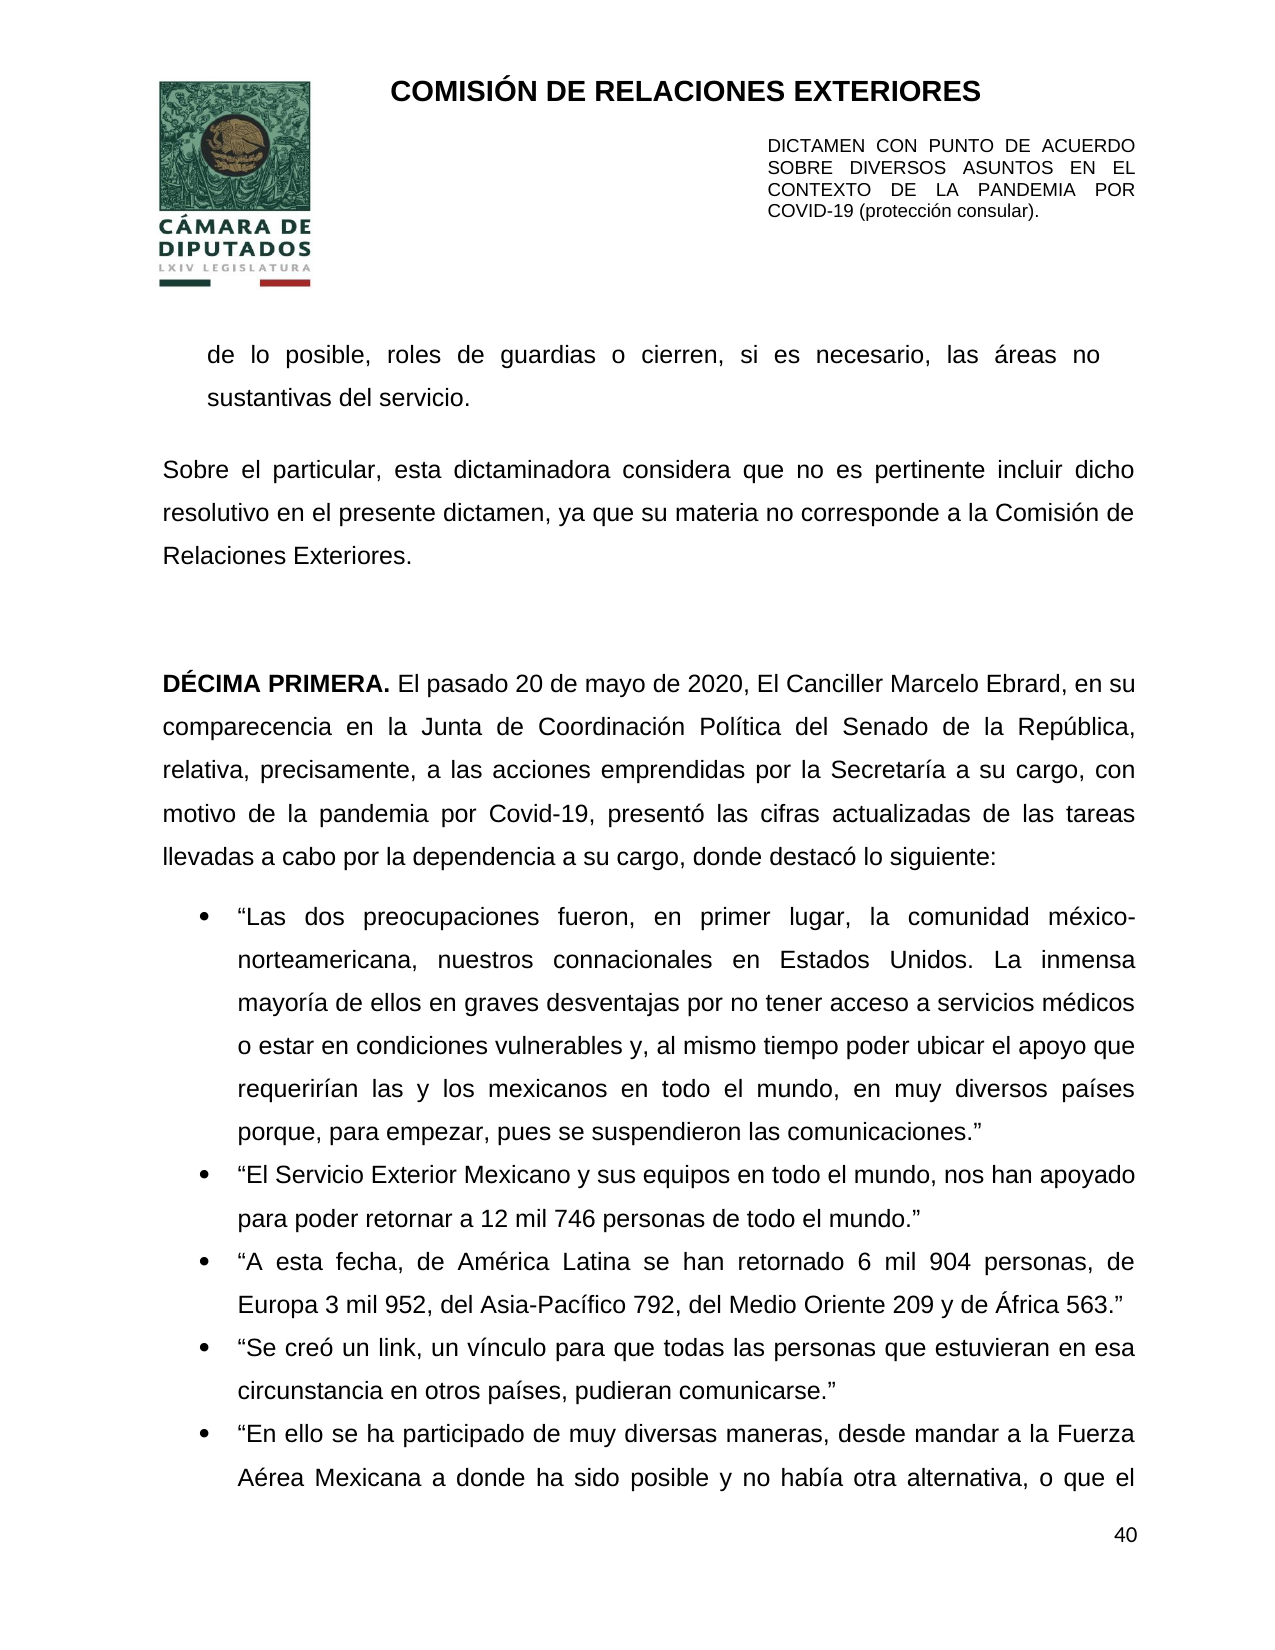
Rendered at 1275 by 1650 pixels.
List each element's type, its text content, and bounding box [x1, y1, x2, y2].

picture [154, 76, 314, 291]
text Sobre el particular, esta dictaminadora considera que no es pertinente incluir dicho resolutivo en el presente dictamen, ya que su materia no corresponde a la Comisión de Relaciones Exteriores. [162, 455, 1137, 570]
text DÉCIMA PRIMERA. El pasado 20 de mayo de 2020, El Canciller Marcelo Ebrard, en su comparecencia en la Junta de Coordinación Política del Senado de la República, relativa, precisamente, a las acciones emprendidas por la Secretaría a su cargo, con motivo de la pandemia por Covid-19, presentó las cifras actualizadas de las tareas llevadas a cabo por la dependencia a su cargo, donde destacó lo siguiente: [162, 669, 1137, 871]
list “A esta fecha, de América Latina se han retornado 6 mil 904 personas, de Europa 3 mil 952, del Asia-Pacífico 792, del Medio Oriente 209 y de África 563.” [200, 1247, 1137, 1319]
list “El Servicio Exterior Mexicano y sus equipos en todo el mundo, nos han apoyado para poder retornar a 12 mil 746 personas de todo el mundo.” [200, 1160, 1137, 1232]
list “Se creó un link, un vínculo para que todas las personas que estuvieran en esa circunstancia en otros países, pudieran comunicarse.” [200, 1333, 1137, 1405]
list “Las dos preocupaciones fueron, en primer lugar, la comunidad méxico-norteamericana, nuestros connacionales en Estados Unidos. La inmensa mayoría de ellos en graves desventajas por no tener acceso a servicios médicos o estar en condiciones vulnerables y, al mismo tiempo poder ubicar el apoyo que requerirían las y los mexicanos en todo el mundo, en muy diversos países porque, para empezar, pues se suspendieron las comunicaciones.” [200, 902, 1137, 1146]
